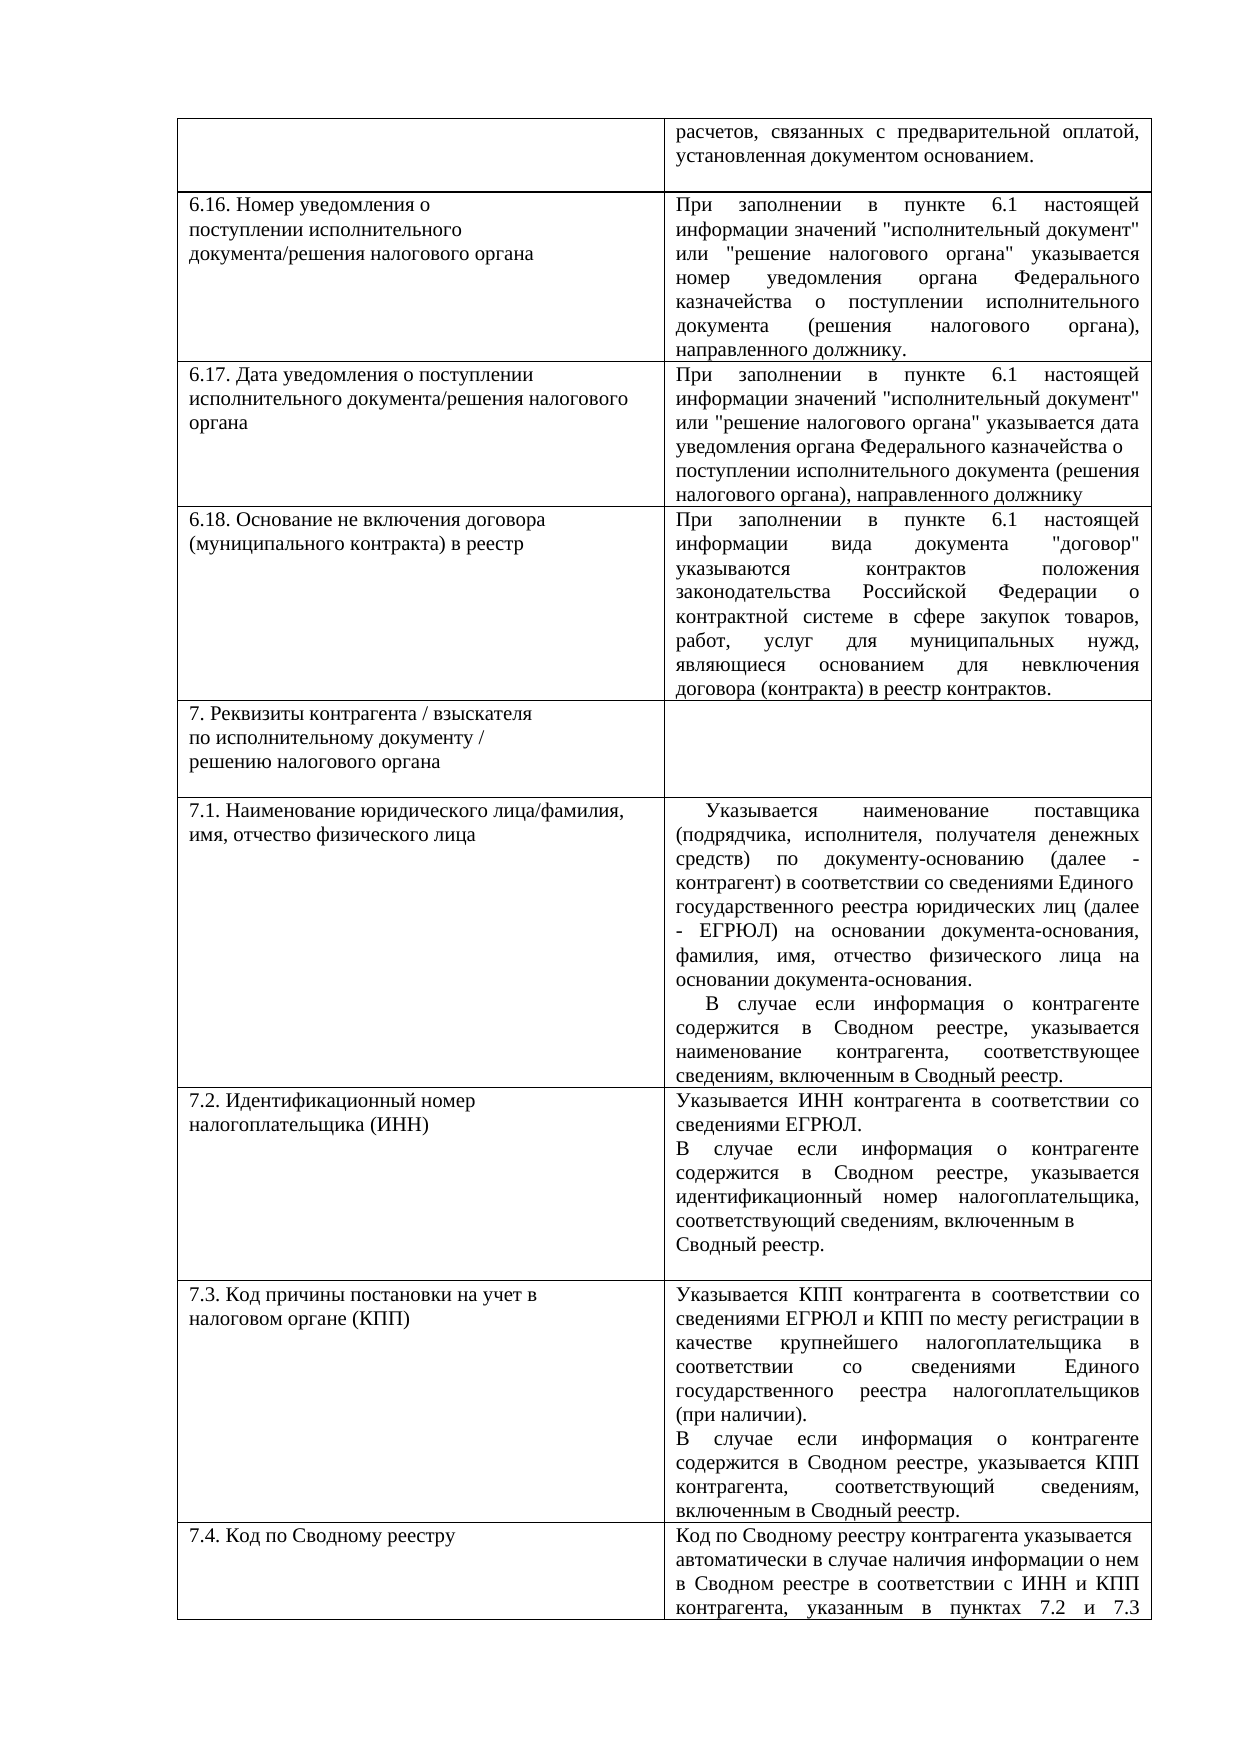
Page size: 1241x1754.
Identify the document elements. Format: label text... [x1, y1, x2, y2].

table_cell 6.16. Номер уведомления о поступлении исполнительного документа/решения налогового органа [178, 193, 664, 361]
table_cell 7.2. Идентификационный номер налогоплательщика (ИНН) [178, 1088, 664, 1280]
table_cell При заполнении в пункте 6.1 настоящей информации значений "исполнительный документ" или "решение налогового органа" указывается дата уведомления органа Федерального казначейства о поступлении исполнительного документа (решения налогового органа), направленного должнику [665, 362, 1151, 506]
table_cell 7.1. Наименование юридического лица/фамилия, имя, отчество физического лица [178, 798, 664, 1087]
table_cell При заполнении в пункте 6.1 настоящей информации значений "исполнительный документ" или "решение налогового органа" указывается номер уведомления органа Федерального казначейства о поступлении исполнительного документа (решения налогового органа), направленного должнику. [665, 193, 1151, 361]
table_cell 7. Реквизиты контрагента / взыскателя по исполнительному документу / решению налогового органа [178, 701, 664, 797]
table_cell Указывается ИНН контрагента в соответствии со сведениями ЕГРЮЛ. В случае если информация о контрагенте содержится в Сводном реестре, указывается идентификационный номер налогоплательщика, соответствующий сведениям, включенным в Сводный реестр. [665, 1088, 1151, 1280]
table_cell Указывается КПП контрагента в соответствии со сведениями ЕГРЮЛ и КПП по месту регистрации в качестве крупнейшего налогоплательщика в соответствии со сведениями Единого государственного реестра налогоплательщиков (при наличии). В случае если информация о контрагенте содержится в Сводном реестре, указывается КПП контрагента, соответствующий сведениям, включенным в Сводный реестр. [665, 1281, 1151, 1522]
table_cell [665, 1523, 1151, 1619]
table_cell При заполнении в пункте 6.1 настоящей информации вида документа "договор" указываются контрактов положения законодательства Российской Федерации о контрактной системе в сфере закупок товаров, работ, услуг для муниципальных нужд, являющиеся основанием для невключения договора (контракта) в реестр контрактов. [665, 507, 1151, 700]
table_cell 7.3. Код причины постановки на учет в налоговом органе (КПП) [178, 1281, 664, 1522]
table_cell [178, 1523, 664, 1619]
table_cell [665, 701, 1151, 797]
table_cell 6.18. Основание не включения договора (муниципального контракта) в реестр [178, 507, 664, 700]
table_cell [178, 119, 664, 191]
table_cell Указывается наименование поставщика (подрядчика, исполнителя, получателя денежных средств) по документу-основанию (далее - контрагент) в соответствии со сведениями Единого государственного реестра юридических лиц (далее - ЕГРЮЛ) на основании документа-основания, фамилия, имя, отчество физического лица на основании документа-основания. В случае если информация о контрагенте содержится в Сводном реестре, указывается наименование контрагента, соответствующее сведениям, включенным в Сводный реестр. [665, 798, 1151, 1087]
table_cell 6.17. Дата уведомления о поступлении исполнительного документа/решения налогового органа [178, 362, 664, 506]
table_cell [665, 119, 1151, 191]
